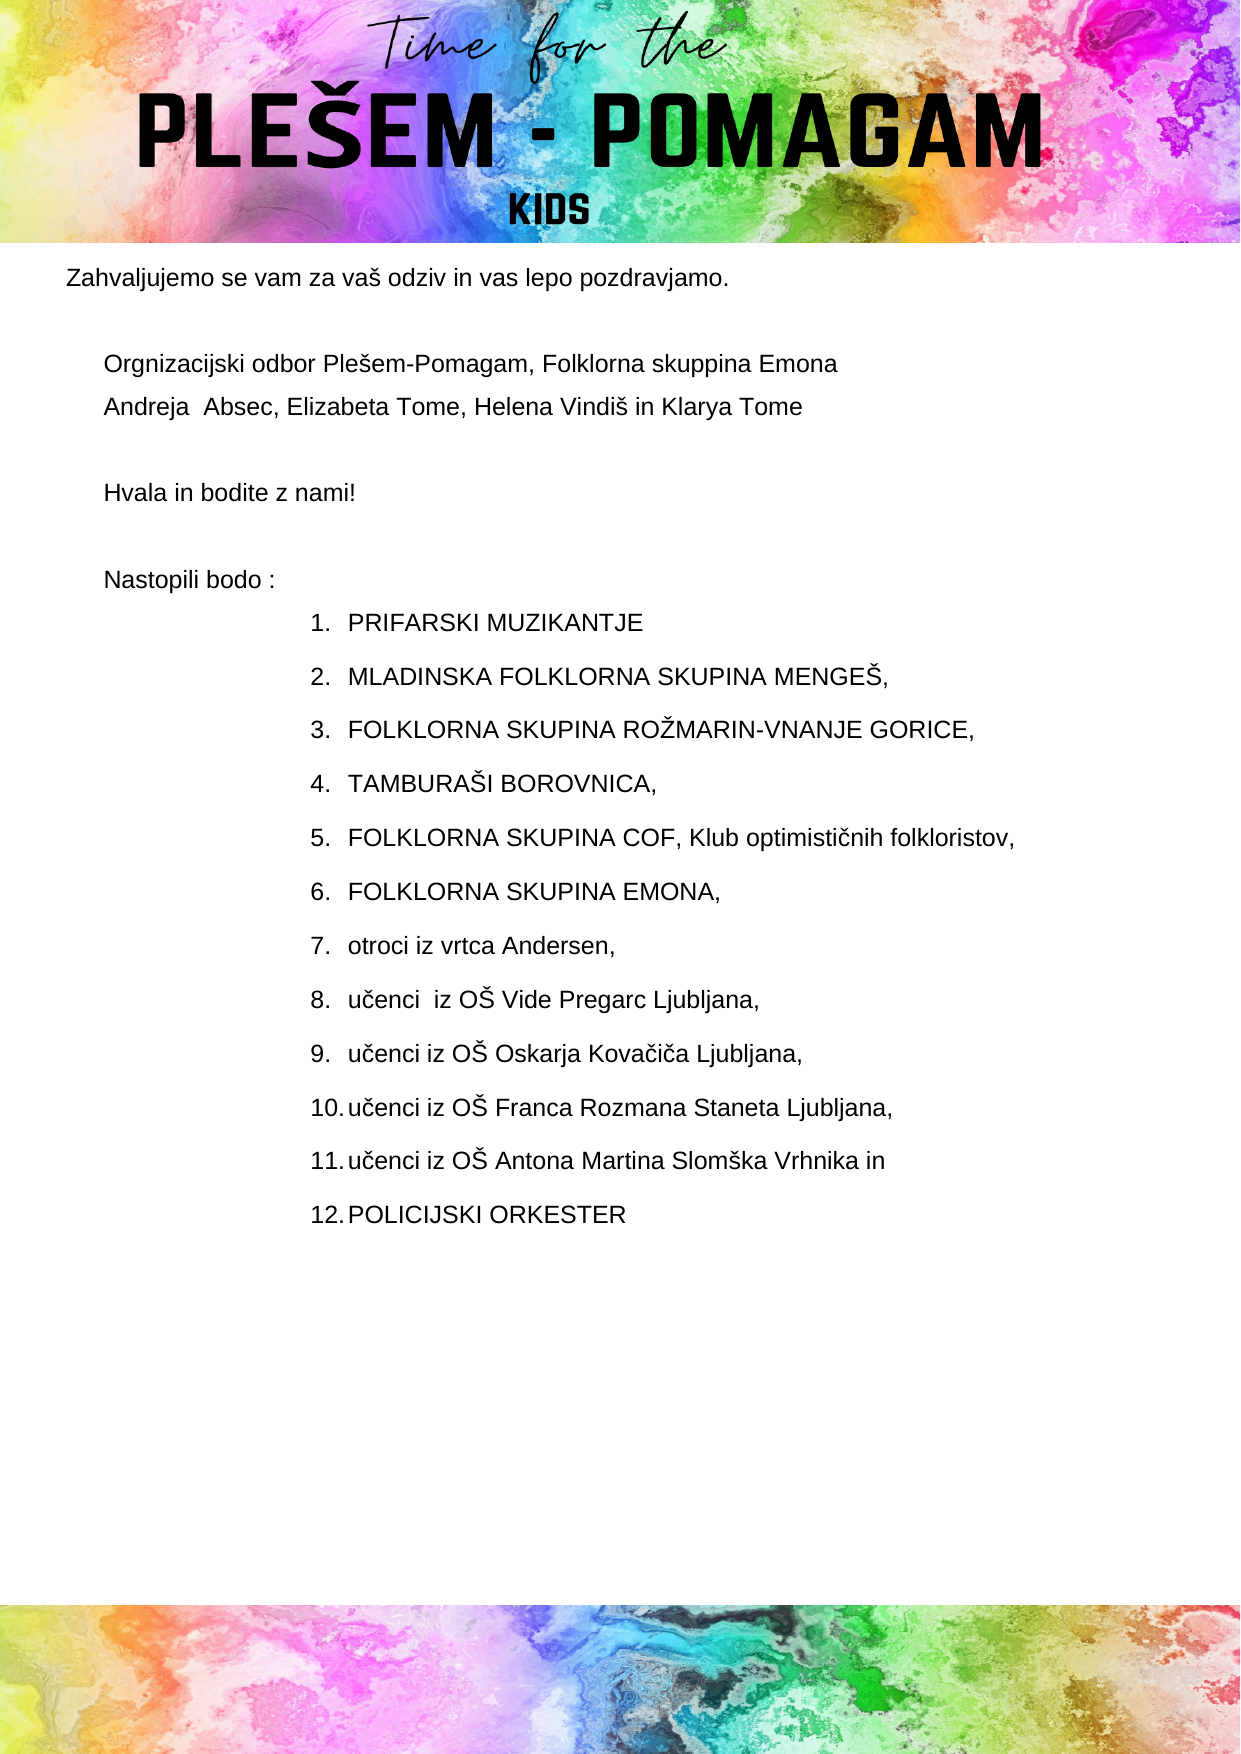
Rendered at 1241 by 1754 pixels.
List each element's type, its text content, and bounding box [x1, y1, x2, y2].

list MLADINSKA FOLKLORNA SKUPINA MENGEŠ, [310, 662, 1093, 690]
list FOLKLORNA SKUPINA ROŽMARIN-VNANJE GORICE, [310, 716, 1093, 744]
list učenci iz OŠ Franca Rozmana Staneta Ljubljana, [310, 1092, 1093, 1121]
text Hvala in bodite z nami! [103, 478, 1093, 507]
text Orgnizacijski odbor Plešem-Pomagam, Folklorna skuppina Emona [103, 349, 1093, 378]
list otroci iz vrtca Andersen, [310, 931, 1093, 960]
list učenci iz OŠ Vide Pregarc Ljubljana, [310, 985, 1093, 1013]
list TAMBURAŠI BOROVNICA, [310, 769, 1093, 798]
list PRIFARSKI MUZIKANTJE [310, 608, 1093, 637]
picture [0, 1605, 1241, 1754]
picture [0, 0, 1241, 243]
list učenci iz OŠ Antona Martina Slomška Vrhnika in [310, 1146, 1093, 1175]
list POLICIJSKI ORKESTER [310, 1200, 1093, 1229]
list učenci iz OŠ Oskarja Kovačiča Ljubljana, [310, 1039, 1093, 1067]
text Zahvaljujemo se vam za vaš odziv in vas lepo pozdravjamo. [66, 263, 1093, 292]
list FOLKLORNA SKUPINA COF, Klub optimističnih folkloristov, [310, 823, 1093, 852]
text Nastopili bodo : [103, 565, 1093, 593]
list FOLKLORNA SKUPINA EMONA, [310, 877, 1093, 906]
text Andreja Absec, Elizabeta Tome, Helena Vindiš in Klarya Tome [103, 392, 1093, 421]
